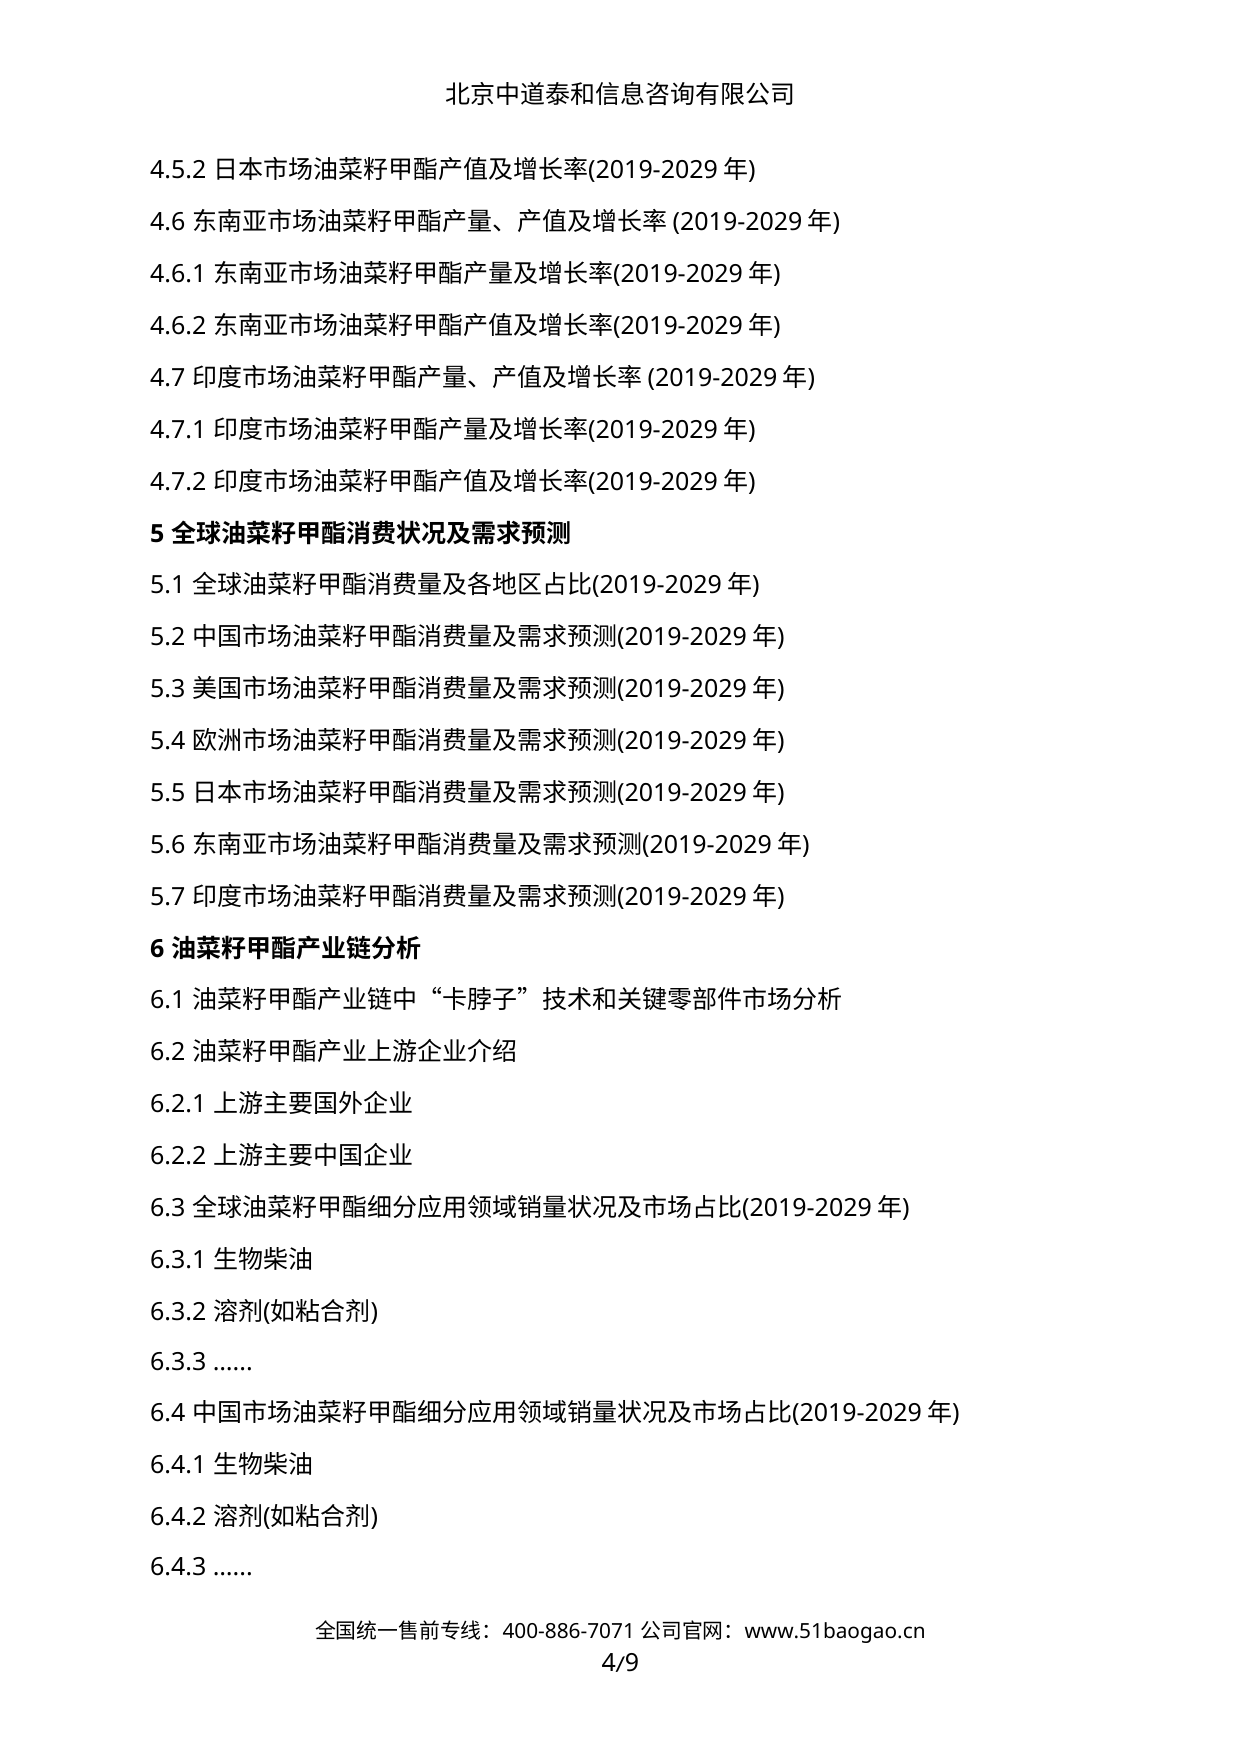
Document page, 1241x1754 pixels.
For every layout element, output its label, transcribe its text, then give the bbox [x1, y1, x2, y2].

text 4.6.2 东南亚市场油菜籽甲酯产值及增长率(2019-2029年) [150, 306, 1090, 342]
text 6.4.3 …... [150, 1548, 1090, 1582]
text 6 油菜籽甲酯产业链分析 [150, 928, 1090, 964]
text 6.1 油菜籽甲酯产业链中“卡脖子”技术和关键零部件市场分析 [150, 980, 1090, 1016]
text 5.6 东南亚市场油菜籽甲酯消费量及需求预测(2019-2029年) [150, 824, 1090, 861]
text 4.6 东南亚市场油菜籽甲酯产量、产值及增长率 (2019-2029年) [150, 202, 1090, 238]
text 4.7 印度市场油菜籽甲酯产量、产值及增长率 (2019-2029年) [150, 357, 1090, 394]
text 5.7 印度市场油菜籽甲酯消费量及需求预测(2019-2029年) [150, 876, 1090, 912]
text 6.3.3 …... [150, 1343, 1090, 1377]
text 5.2 中国市场油菜籽甲酯消费量及需求预测(2019-2029年) [150, 617, 1090, 653]
text 5.1 全球油菜籽甲酯消费量及各地区占比(2019-2029年) [150, 565, 1090, 601]
text 6.3 全球油菜籽甲酯细分应用领域销量状况及市场占比(2019-2029年) [150, 1187, 1090, 1224]
text 5.5 日本市场油菜籽甲酯消费量及需求预测(2019-2029年) [150, 772, 1090, 809]
text 5.4 欧洲市场油菜籽甲酯消费量及需求预测(2019-2029年) [150, 721, 1090, 757]
text 4.7.2 印度市场油菜籽甲酯产值及增长率(2019-2029年) [150, 461, 1090, 497]
text 4.5.2 日本市场油菜籽甲酯产值及增长率(2019-2029年) [150, 150, 1090, 186]
text 6.4 中国市场油菜籽甲酯细分应用领域销量状况及市场占比(2019-2029年) [150, 1393, 1090, 1429]
text 6.3.2 溶剂(如粘合剂) [150, 1291, 1090, 1327]
text 6.4.1 生物柴油 [150, 1445, 1090, 1481]
text 6.2 油菜籽甲酯产业上游企业介绍 [150, 1032, 1090, 1068]
text 5 全球油菜籽甲酯消费状况及需求预测 [150, 513, 1090, 549]
text 6.3.1 生物柴油 [150, 1239, 1090, 1276]
text 4.6.1 东南亚市场油菜籽甲酯产量及增长率(2019-2029年) [150, 254, 1090, 290]
text 4.7.1 印度市场油菜籽甲酯产量及增长率(2019-2029年) [150, 409, 1090, 446]
text 5.3 美国市场油菜籽甲酯消费量及需求预测(2019-2029年) [150, 669, 1090, 705]
text 6.2.1 上游主要国外企业 [150, 1084, 1090, 1120]
text 6.4.2 溶剂(如粘合剂) [150, 1497, 1090, 1533]
text 6.2.2 上游主要中国企业 [150, 1136, 1090, 1172]
